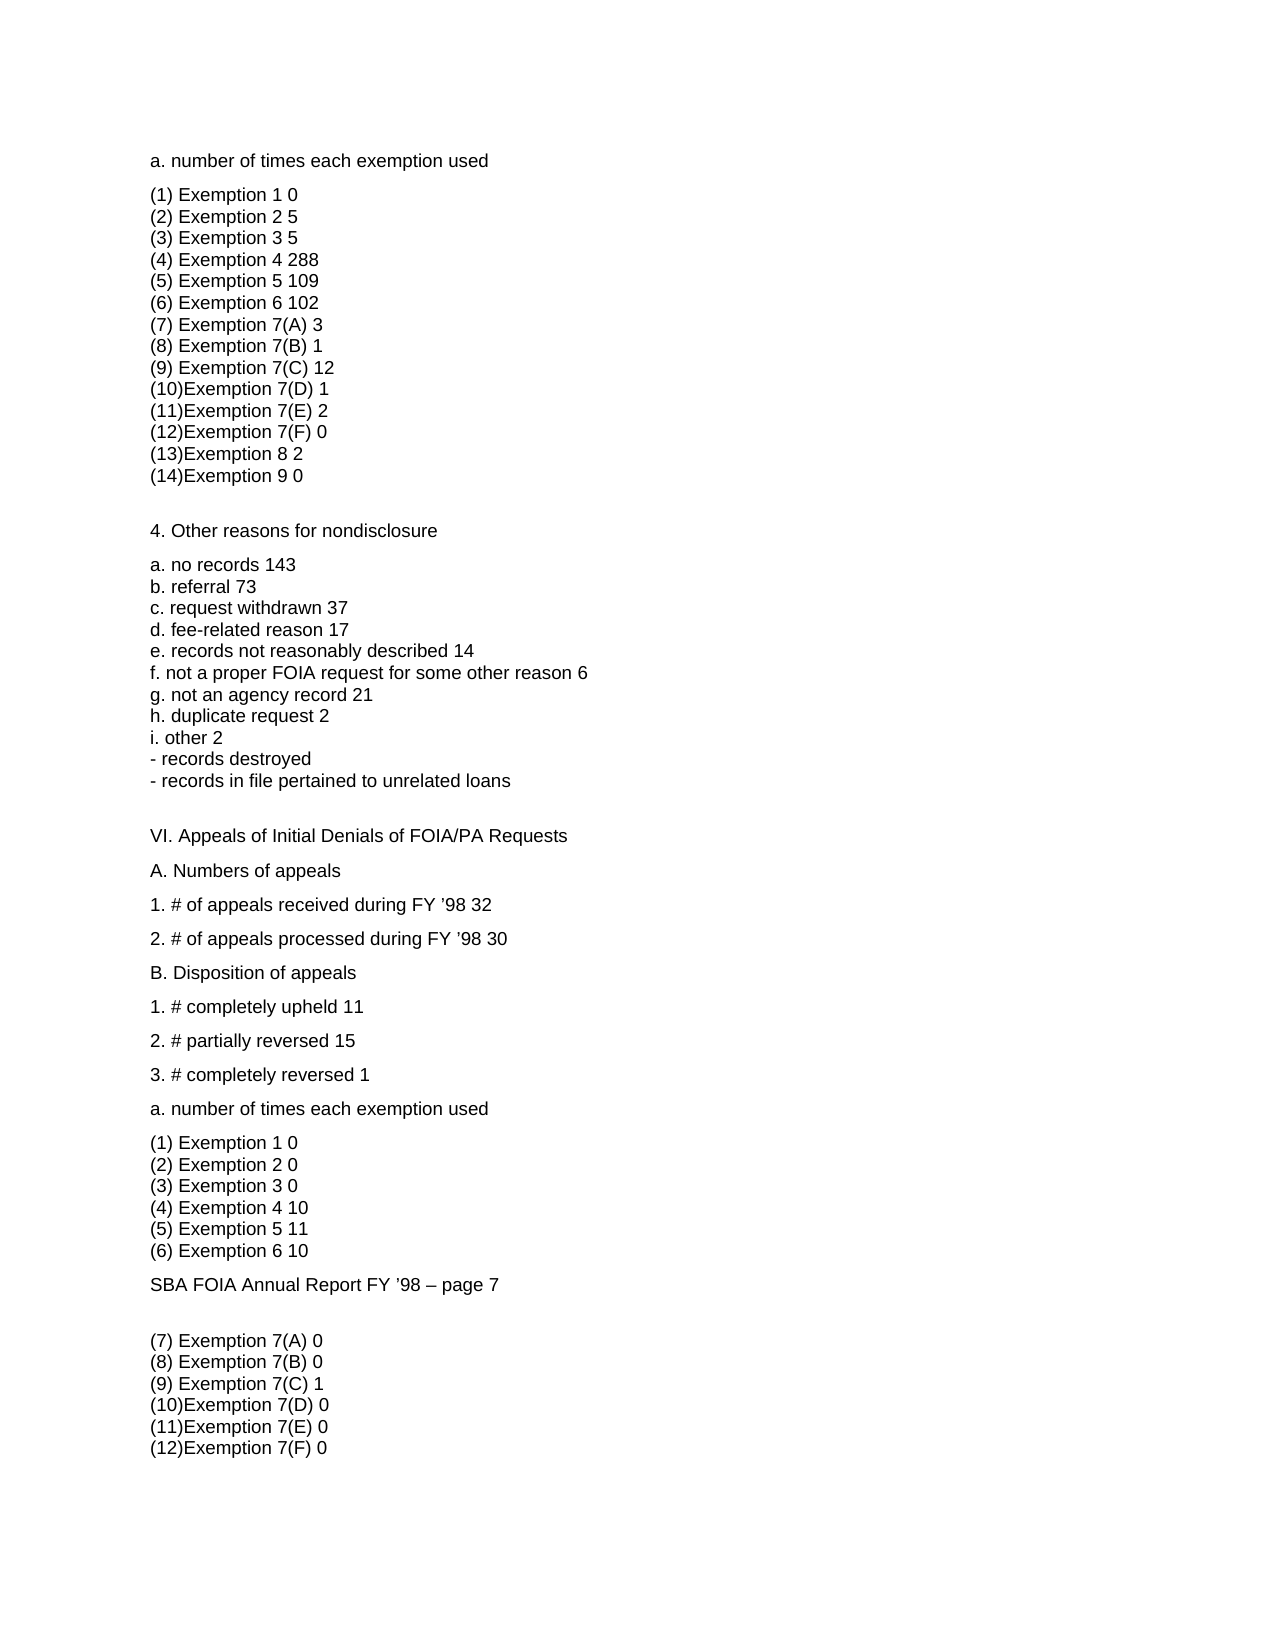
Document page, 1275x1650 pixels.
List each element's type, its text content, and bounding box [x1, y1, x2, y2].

text (1) Exemption 1 0 (2) Exemption 2 5 (3) Exemption 3 5 (4) Exemption 4 288 (5) Exemption 5 109 (6) Exemption 6 102 (7) Exemption 7(A) 3 (8) Exemption 7(B) 1 (9) Exemption 7(C) 12 (10)Exemption 7(D) 1 (11)Exemption 7(E) 2 (12)Exemption 7(F) 0 (13)Exemption 8 2 (14)Exemption 9 0 [150, 184, 1125, 486]
text 4. Other reasons for nondisclosure [150, 498, 1125, 542]
text a. number of times each exemption used [150, 1098, 1125, 1119]
text (1) Exemption 1 0 (2) Exemption 2 0 (3) Exemption 3 0 (4) Exemption 4 10 (5) Exemption 5 11 (6) Exemption 6 10 [150, 1132, 1125, 1261]
text 2. # partially reversed 15 [150, 1030, 1125, 1051]
text VI. Appeals of Initial Denials of FOIA/PA Requests [150, 804, 1125, 847]
text SBA FOIA Annual Report FY ’98 – page 7 [150, 1274, 1125, 1295]
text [150, 1308, 1125, 1459]
text 3. # completely reversed 1 [150, 1064, 1125, 1085]
text a. no records 143 b. referral 73 c. request withdrawn 37 d. fee-related reason 17 e. records not reasonably described 14 f. not a proper FOIA request for some other reason 6 g. not an agency record 21 h. duplicate request 2 i. other 2 - records destroyed - records in file pertained to unrelated loans [150, 554, 1125, 791]
text a. number of times each exemption used [150, 150, 1125, 172]
text B. Disposition of appeals [150, 962, 1125, 983]
text 1. # of appeals received during FY ’98 32 [150, 893, 1125, 915]
text 2. # of appeals processed during FY ’98 30 [150, 927, 1125, 949]
text A. Numbers of appeals [150, 859, 1125, 881]
text 1. # completely upheld 11 [150, 996, 1125, 1017]
